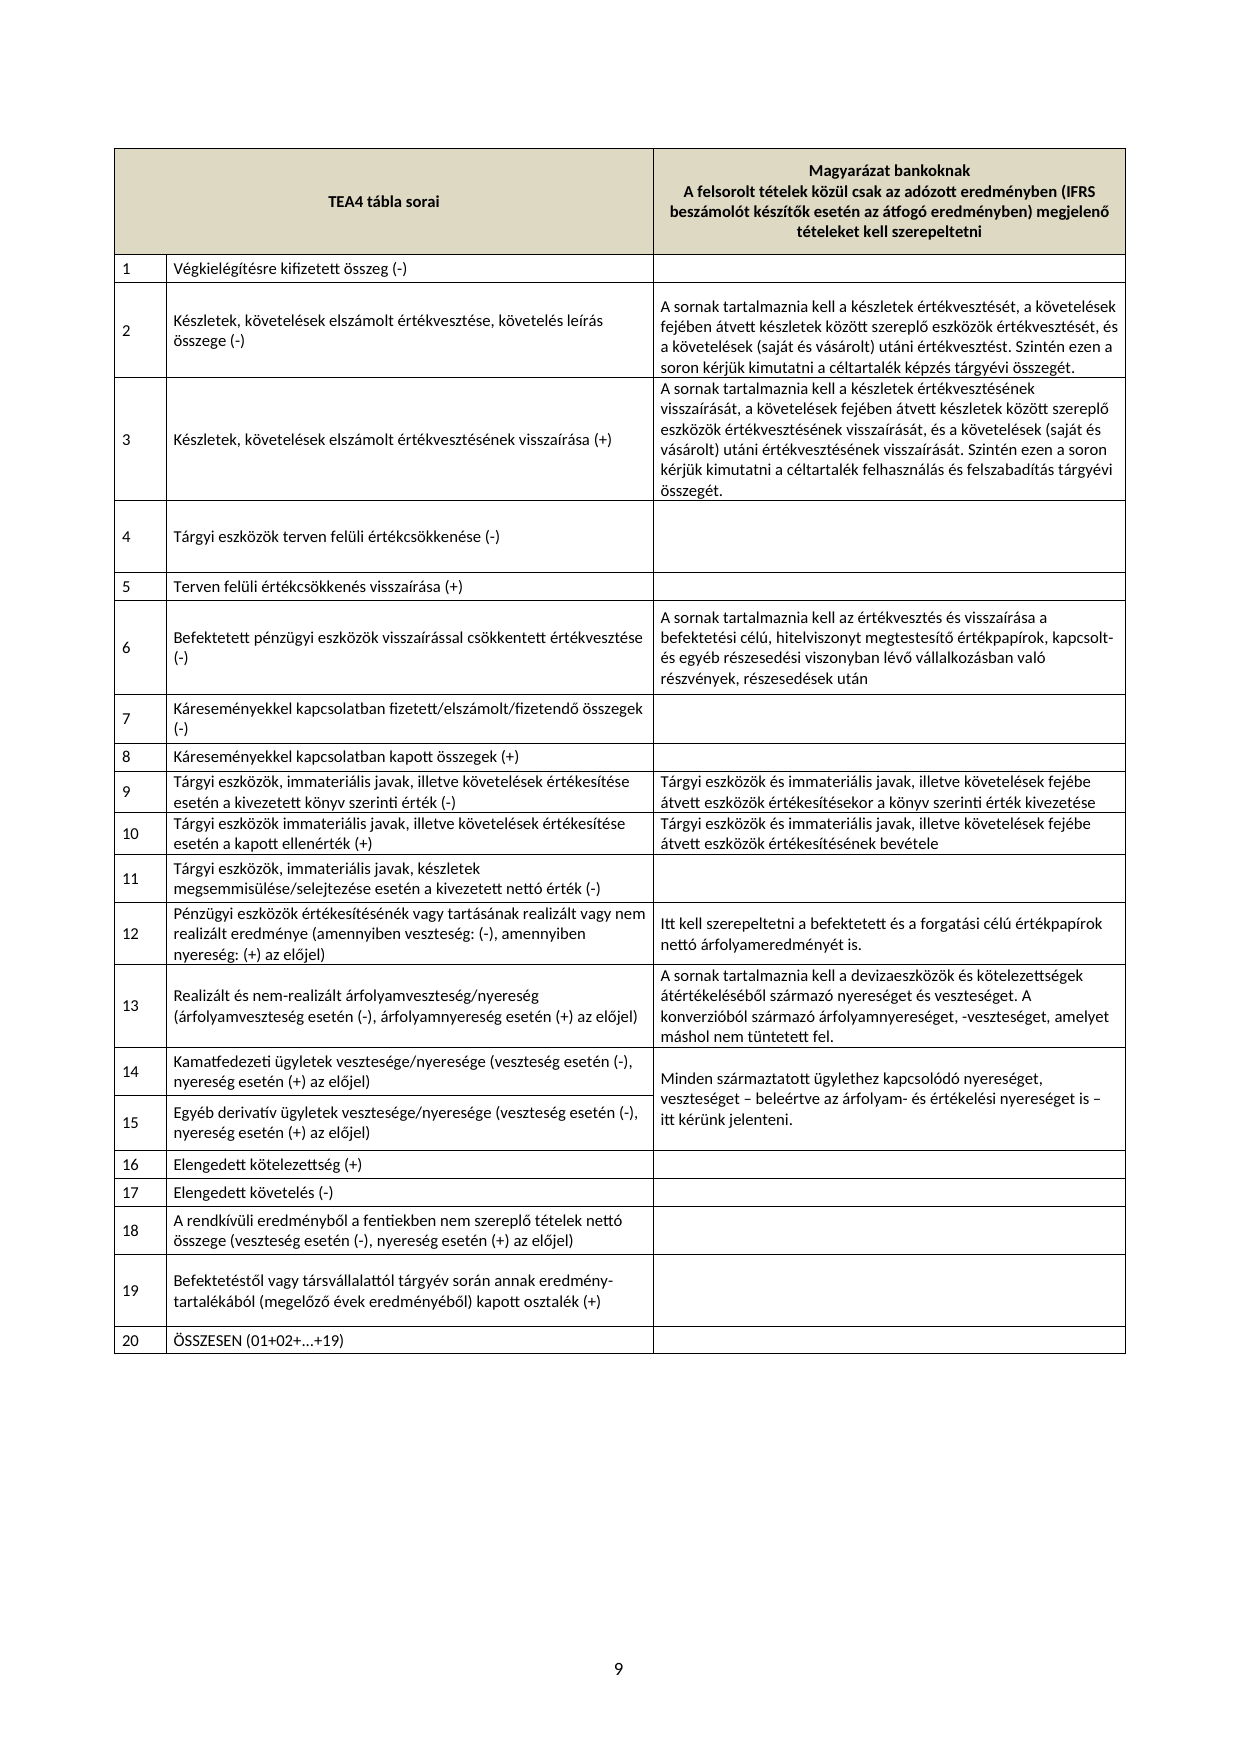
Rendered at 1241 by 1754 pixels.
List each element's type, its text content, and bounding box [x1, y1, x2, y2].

table_cell Káreseményekkel kapcsolatban fizetett/elszámolt/fizetendő összegek (-) [167, 695, 653, 742]
table_cell Tárgyi eszközök immateriális javak, illetve követelések értékesítése esetén a kapott ellenérték (+) [167, 813, 653, 854]
table_cell Készletek, követelések elszámolt értékvesztésének visszaírása (+) [167, 378, 653, 500]
table_cell [654, 1207, 1125, 1254]
table_cell 16 [115, 1151, 166, 1178]
table_cell Tárgyi eszközök és immateriális javak, illetve követelések fejébe átvett eszközök értékesítésekor a könyv szerinti érték kivezetése [654, 772, 1125, 812]
table_cell Tárgyi eszközök, immateriális javak, készletek megsemmisülése/selejtezése esetén a kivezetett nettó érték (-) [167, 855, 653, 902]
table_cell [654, 1151, 1125, 1178]
table_cell A sornak tartalmaznia kell a devizaeszközök és kötelezettségek átértékeléséből származó nyereséget és veszteséget. A konverzióból származó árfolyamnyereséget, -veszteséget, amelyet máshol nem tüntetett fel. [654, 965, 1125, 1047]
table_cell Realizált és nem-realizált árfolyamveszteség/nyereség (árfolyamveszteség esetén (-), árfolyamnyereség esetén (+) az előjel) [167, 965, 653, 1047]
table_cell [654, 695, 1125, 742]
table_cell Minden származtatott ügylethez kapcsolódó nyereséget, veszteséget – beleértve az árfolyam- és értékelési nyereséget is – itt kérünk jelenteni. [654, 1048, 1125, 1150]
table_cell Itt kell szerepeltetni a befektetett és a forgatási célú értékpapírok nettó árfolyameredményét is. [654, 903, 1125, 964]
table_cell 12 [115, 903, 166, 964]
table_cell 9 [115, 772, 166, 812]
table_cell [654, 501, 1125, 572]
table_cell 4 [115, 501, 166, 572]
table_cell 6 [115, 601, 166, 694]
table_cell Befektetéstől vagy társvállalattól tárgyév során annak eredmény-tartalékából (megelőző évek eredményéből) kapott osztalék (+) [167, 1255, 653, 1326]
table_cell Káreseményekkel kapcsolatban kapott összegek (+) [167, 744, 653, 771]
table_cell 8 [115, 744, 166, 771]
table_cell [654, 1179, 1125, 1206]
table_cell Tárgyi eszközök terven felüli értékcsökkenése (-) [167, 501, 653, 572]
table_cell Egyéb derivatív ügyletek vesztesége/nyeresége (veszteség esetén (-), nyereség esetén (+) az előjel) [167, 1096, 653, 1150]
table_cell 18 [115, 1207, 166, 1254]
table_cell 3 [115, 378, 166, 500]
table_cell Terven felüli értékcsökkenés visszaírása (+) [167, 573, 653, 600]
table_cell [654, 255, 1125, 282]
table_cell A sornak tartalmaznia kell a készletek értékvesztésének visszaírását, a követelések fejében átvett készletek között szereplő eszközök értékvesztésének visszaírását, és a követelések (saját és vásárolt) utáni értékvesztésének visszaírását. Szintén ezen a soron kérjük kimutatni a céltartalék felhasználás és felszabadítás tárgyévi összegét. [654, 378, 1125, 500]
table_cell 15 [115, 1096, 166, 1150]
table_cell Tárgyi eszközök, immateriális javak, illetve követelések értékesítése esetén a kivezetett könyv szerinti érték (-) [167, 772, 653, 812]
table_cell Kamatfedezeti ügyletek vesztesége/nyeresége (veszteség esetén (-), nyereség esetén (+) az előjel) [167, 1048, 653, 1095]
table_cell ÖSSZESEN (01+02+...+19) [167, 1327, 653, 1353]
table_cell Pénzügyi eszközök értékesítésénék vagy tartásának realizált vagy nem realizált eredménye (amennyiben veszteség: (-), amennyiben nyereség: (+) az előjel) [167, 903, 653, 964]
table_cell 19 [115, 1255, 166, 1326]
table_cell 1 [115, 255, 166, 282]
table_cell 20 [115, 1327, 166, 1353]
table_cell [654, 744, 1125, 771]
table_cell A sornak tartalmaznia kell a készletek értékvesztését, a követelések fejében átvett készletek között szereplő eszközök értékvesztését, és a követelések (saját és vásárolt) utáni értékvesztést. Szintén ezen a soron kérjük kimutatni a céltartalék képzés tárgyévi összegét. [654, 283, 1125, 377]
table_cell 13 [115, 965, 166, 1047]
table_cell 17 [115, 1179, 166, 1206]
table_cell 2 [115, 283, 166, 377]
table_cell Tárgyi eszközök és immateriális javak, illetve követelések fejébe átvett eszközök értékesítésének bevétele [654, 813, 1125, 854]
table_cell [654, 1327, 1125, 1353]
table_cell Elengedett követelés (-) [167, 1179, 653, 1206]
table_cell Elengedett kötelezettség (+) [167, 1151, 653, 1178]
table_cell A sornak tartalmaznia kell az értékvesztés és visszaírása a befektetési célú, hitelviszonyt megtestesítő értékpapírok, kapcsolt- és egyéb részesedési viszonyban lévő vállalkozásban való részvények, részesedések után [654, 601, 1125, 694]
table_cell Készletek, követelések elszámolt értékvesztése, követelés leírás összege (-) [167, 283, 653, 377]
table_header Magyarázat bankoknak A felsorolt tételek közül csak az adózott eredményben (IFRS beszámolót készítők esetén az átfogó eredményben) megjelenő tételeket kell szerepeltetni [654, 149, 1125, 254]
table_cell Befektetett pénzügyi eszközök visszaírással csökkentett értékvesztése (-) [167, 601, 653, 694]
table_cell 14 [115, 1048, 166, 1095]
table_cell 10 [115, 813, 166, 854]
table_cell 5 [115, 573, 166, 600]
table_cell Végkielégítésre kifizetett összeg (-) [167, 255, 653, 282]
table_cell A rendkívüli eredményből a fentiekben nem szereplő tételek nettó összege (veszteség esetén (-), nyereség esetén (+) az előjel) [167, 1207, 653, 1254]
table_cell [654, 573, 1125, 600]
table_cell [654, 855, 1125, 902]
table_cell 11 [115, 855, 166, 902]
table_header TEA4 tábla sorai [115, 149, 653, 254]
table_cell [654, 1255, 1125, 1326]
table_cell 7 [115, 695, 166, 742]
